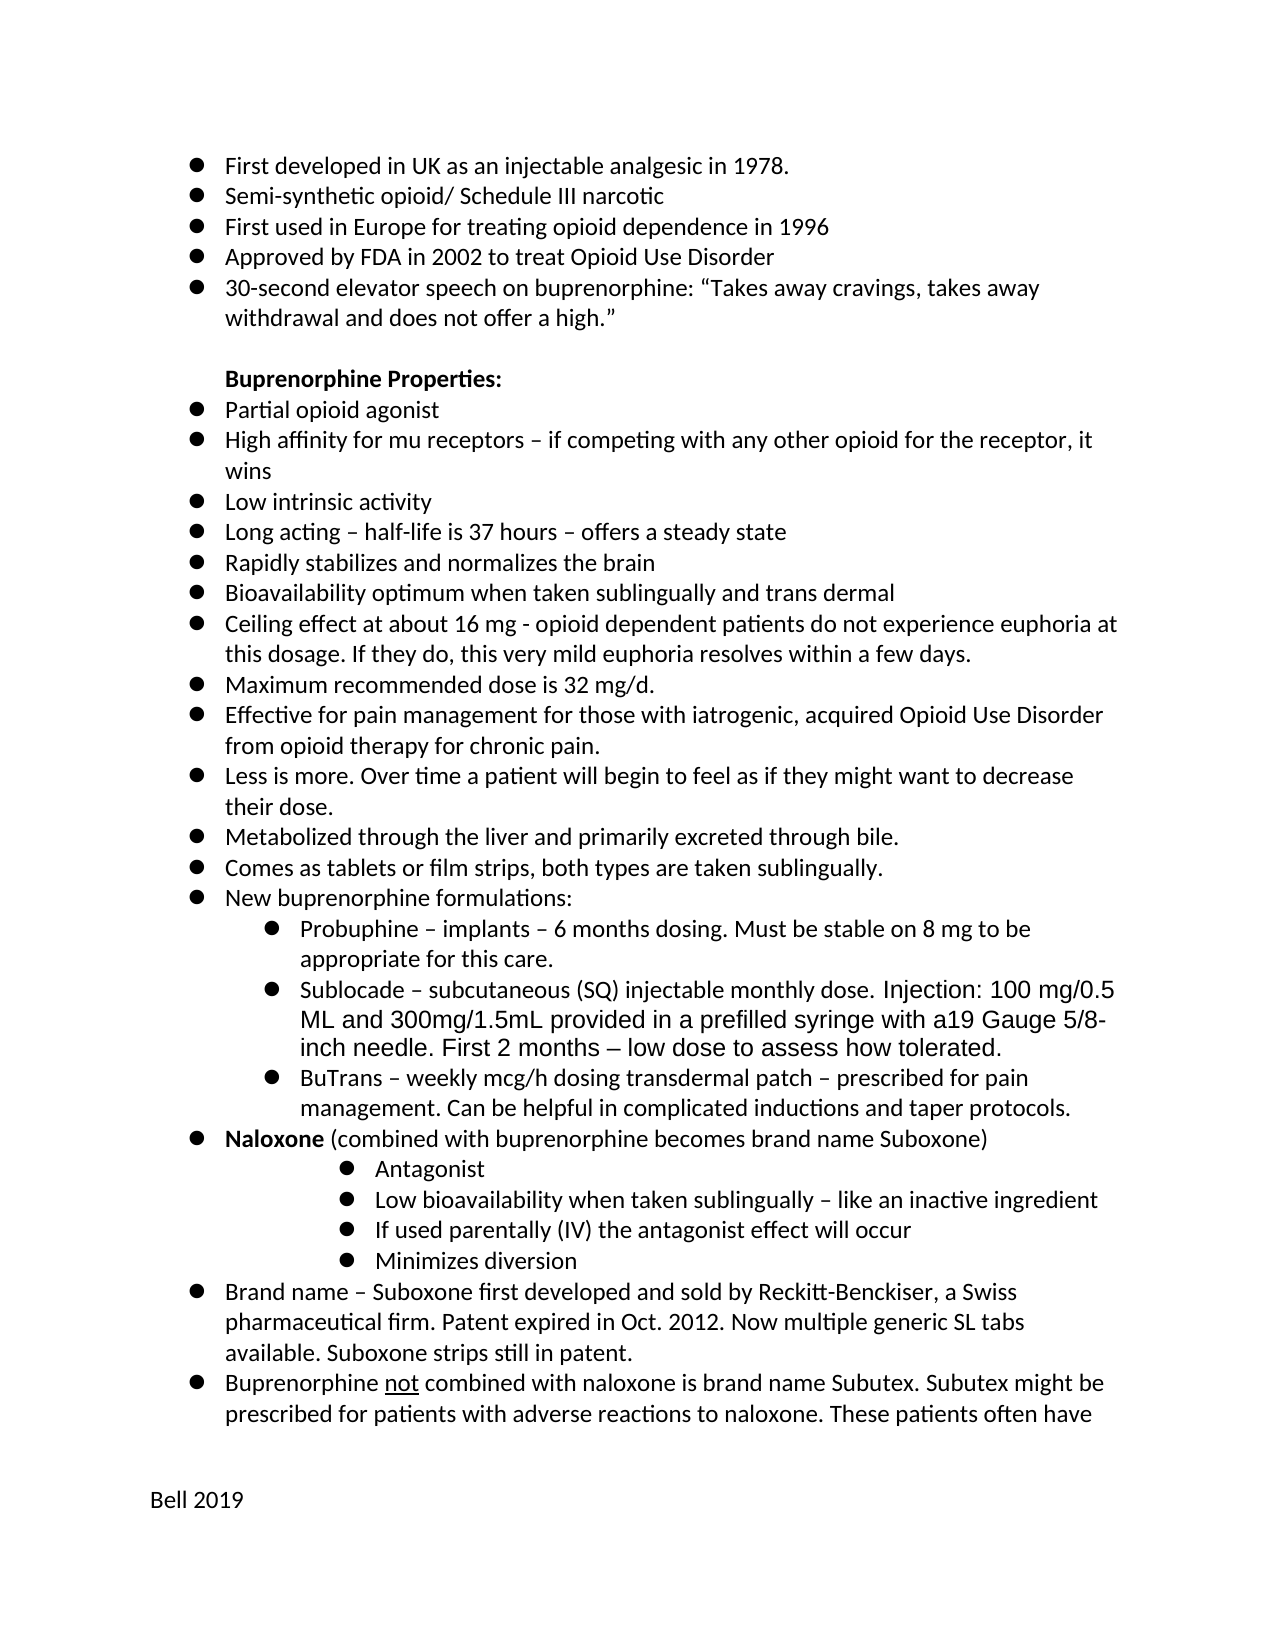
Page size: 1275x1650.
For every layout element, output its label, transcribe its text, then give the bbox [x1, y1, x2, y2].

list Approved by FDA in 2002 to treat Opioid Use Disorder [187, 242, 1125, 272]
list 30-second elevator speech on buprenorphine: “Takes away cravings, takes away withdrawal and does not offer a high.” [187, 272, 1125, 333]
list First used in Europe for treating opioid dependence in 1996 [187, 211, 1125, 242]
list Antagonist [337, 1154, 1125, 1184]
list BuTrans – weekly mcg/h dosing transdermal patch – prescribed for pain management. Can be helpful in complicated inductions and taper protocols. [262, 1062, 1125, 1123]
list Rapidly stabilizes and normalizes the brain [187, 547, 1125, 577]
list Low bioavailability when taken sublingually – like an inactive ingredient [337, 1184, 1125, 1215]
list Effective for pain management for those with iatrogenic, acquired Opioid Use Disorder from opioid therapy for chronic pain. [187, 699, 1125, 760]
list Metabolized through the liver and primarily excreted through bile. [187, 821, 1125, 852]
list Comes as tablets or film strips, both types are taken sublingually. [187, 852, 1125, 882]
list Long acting – half-life is 37 hours – offers a steady state [187, 516, 1125, 547]
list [187, 1367, 1125, 1428]
list Probuphine – implants – 6 months dosing. Must be stable on 8 mg to be appropriate for this care. [262, 913, 1125, 974]
list Semi-synthetic opioid/ Schedule III narcotic [187, 181, 1125, 211]
list Brand name – Suboxone first developed and sold by Reckitt-Benckiser, a Swiss pharmaceutical firm. Patent expired in Oct. 2012. Now multiple generic SL tabs available. Suboxone strips still in patent. [187, 1276, 1125, 1367]
list Bioavailability optimum when taken sublingually and trans dermal [187, 577, 1125, 608]
list Low intrinsic activity [187, 486, 1125, 516]
list First developed in UK as an injectable analgesic in 1978. [187, 150, 1125, 181]
list If used parentally (IV) the antagonist effect will occur [337, 1215, 1125, 1245]
list Minimizes diversion [337, 1245, 1125, 1276]
list Naloxone (combined with buprenorphine becomes brand name Suboxone) [187, 1123, 1125, 1154]
list Less is more. Over time a patient will begin to feel as if they might want to decrease their dose. [187, 760, 1125, 821]
list New buprenorphine formulations: [187, 882, 1125, 913]
list High affinity for mu receptors – if competing with any other opioid for the receptor, it wins [187, 425, 1125, 486]
list Sublocade – subcutaneous (SQ) injectable monthly dose. Injection: 100 mg/0.5 ML and 300mg/1.5mL provided in a prefilled syringe with a19 Gauge 5/8‐inch needle. First 2 months – low dose to assess how tolerated. [262, 974, 1125, 1062]
text Buprenorphine Properties: [225, 364, 1125, 394]
list Maximum recommended dose is 32 mg/d. [187, 669, 1125, 699]
list Ceiling effect at about 16 mg - opioid dependent patients do not experience euphoria at this dosage. If they do, this very mild euphoria resolves within a few days. [187, 608, 1125, 669]
list Partial opioid agonist [187, 394, 1125, 425]
